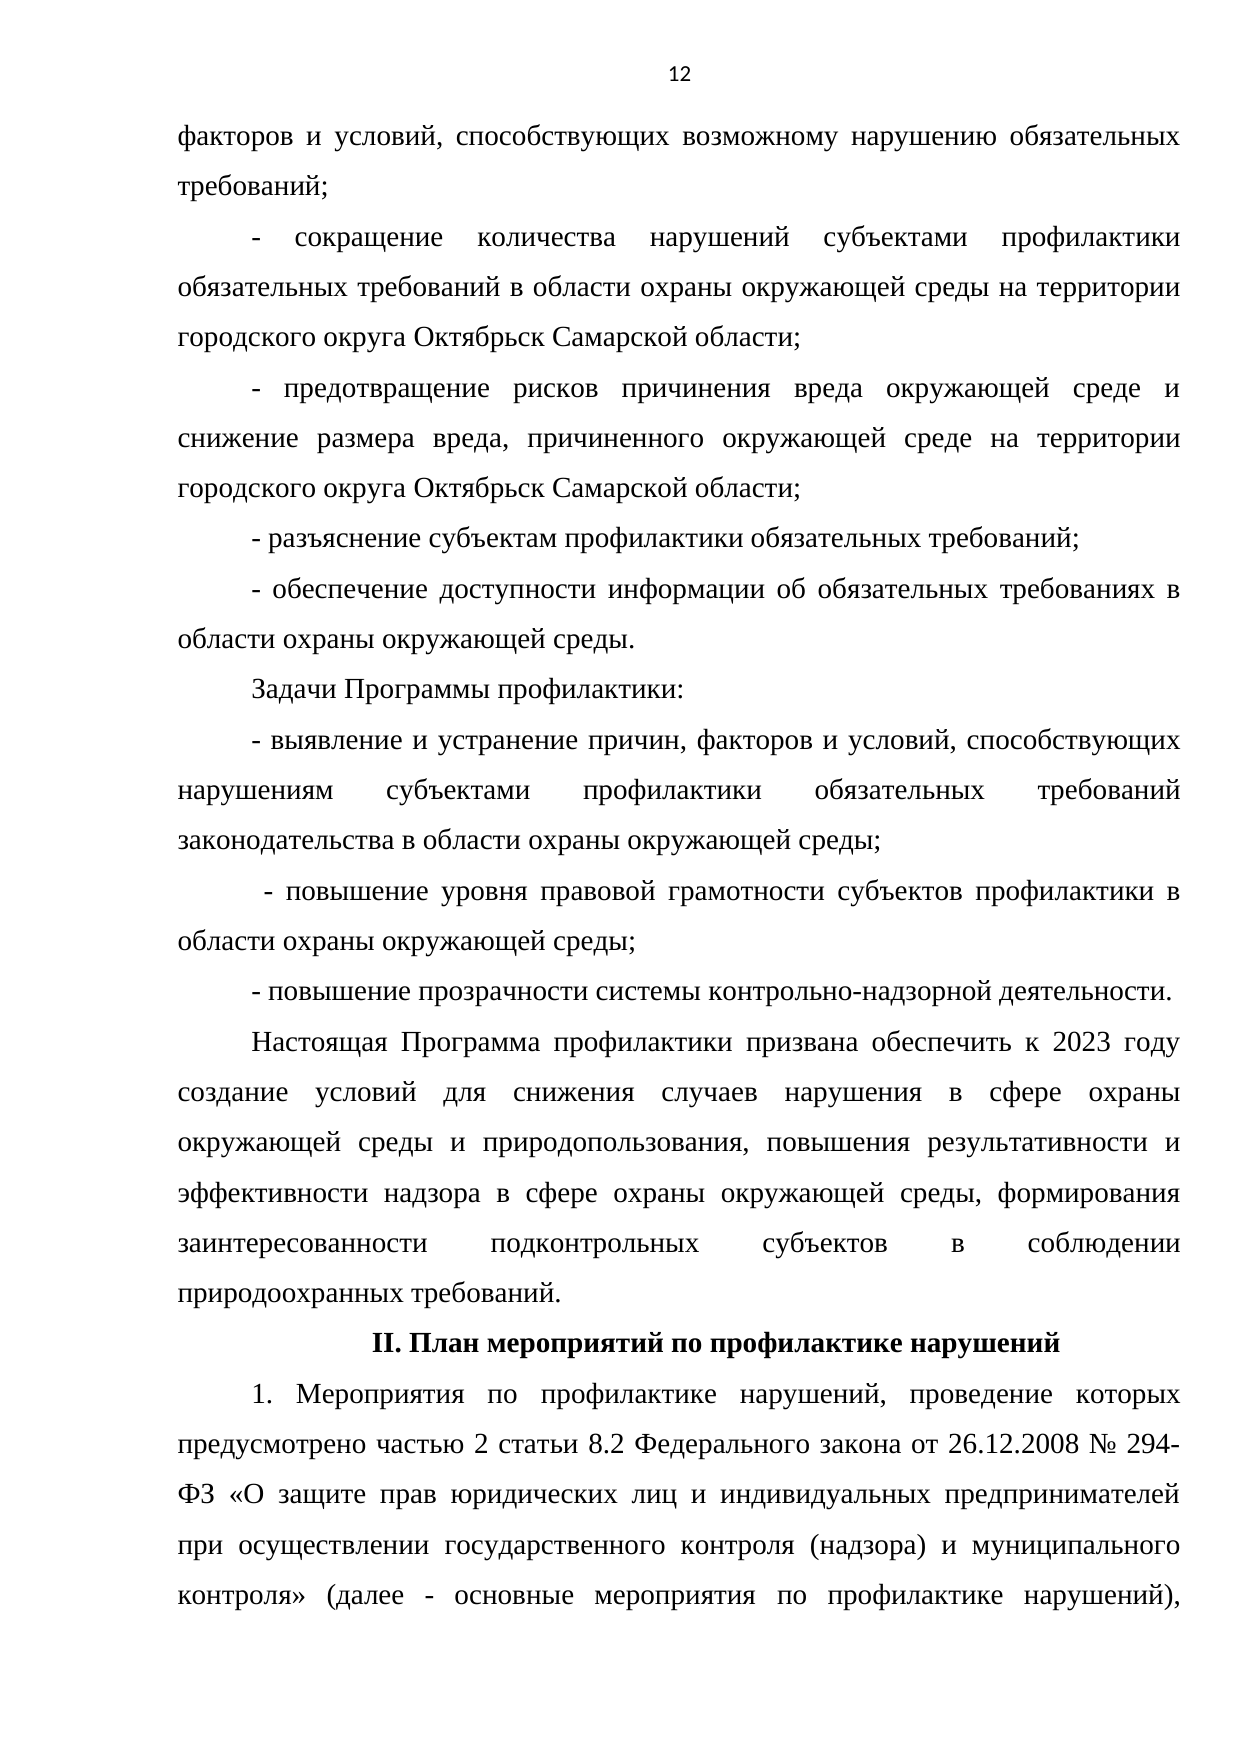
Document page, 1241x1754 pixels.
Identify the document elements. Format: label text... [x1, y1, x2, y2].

list Задачи Программы профилактики: [177, 672, 1181, 705]
list - сокращение количества нарушений субъектами профилактики обязательных требований в области охраны окружающей среды на территории городского округа Октябрьск Самарской области; [177, 219, 1181, 353]
list - разъяснение субъектам профилактики обязательных требований; [177, 521, 1181, 554]
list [177, 118, 1181, 202]
list - предотвращение рисков причинения вреда окружающей среде и снижение размера вреда, причиненного окружающей среде на территории городского округа Октябрьск Самарской области; [177, 370, 1181, 504]
list - выявление и устранение причин, факторов и условий, способствующих нарушениям субъектами профилактики обязательных требований законодательства в области охраны окружающей среды; [177, 722, 1181, 856]
list Настоящая Программа профилактики призвана обеспечить к 2023 году создание условий для снижения случаев нарушения в сфере охраны окружающей среды и природопользования, повышения результативности и эффективности надзора в сфере охраны окружающей среды, формирования заинтересованности подконтрольных субъектов в соблюдении природоохранных требований. [177, 1024, 1181, 1309]
list - повышение прозрачности системы контрольно-надзорной деятельности. [177, 973, 1181, 1007]
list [177, 1376, 1181, 1611]
list II. План мероприятий по профилактике нарушений [177, 1326, 1181, 1359]
list - повышение уровня правовой грамотности субъектов профилактики в области охраны окружающей среды; [177, 873, 1181, 957]
list - обеспечение доступности информации об обязательных требованиях в области охраны окружающей среды. [177, 571, 1181, 655]
